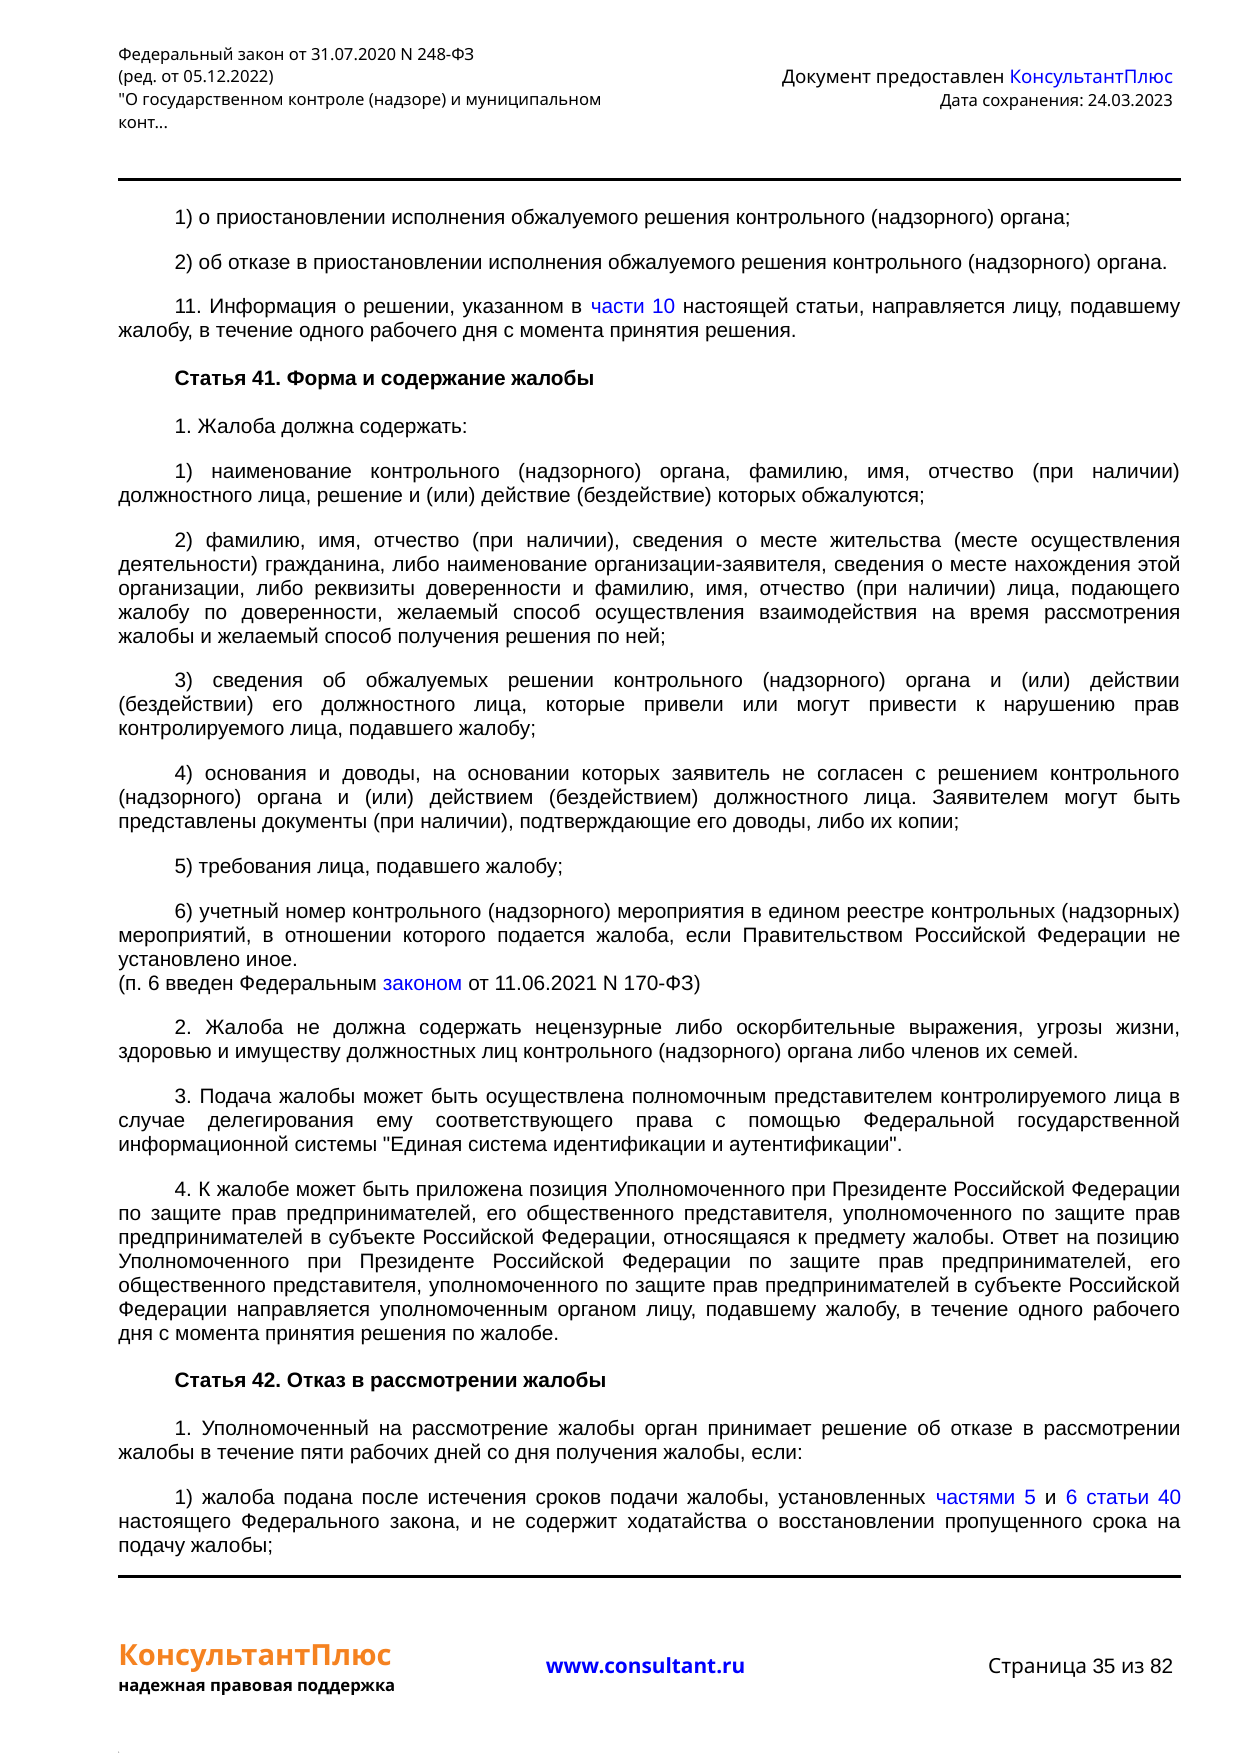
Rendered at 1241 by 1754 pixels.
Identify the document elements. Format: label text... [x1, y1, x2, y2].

text 11. Информация о решении, указанном в части 10 настоящей статьи, направляется лицу, подавшему жалобу, в течение одного рабочего дня с момента принятия решения. [118, 294, 1181, 342]
text 1. Жалоба должна содержать: [118, 414, 1181, 438]
text 6) учетный номер контрольного (надзорного) мероприятия в едином реестре контрольных (надзорных) мероприятий, в отношении которого подается жалоба, если Правительством Российской Федерации не установлено иное. [118, 898, 1181, 970]
text 1) о приостановлении исполнения обжалуемого решения контрольного (надзорного) органа; [118, 205, 1181, 229]
text 3. Подача жалобы может быть осуществлена полномочным представителем контролируемого лица в случае делегирования ему соответствующего права с помощью Федеральной государственной информационной системы "Единая система идентификации и аутентификации". [118, 1084, 1181, 1156]
text 4. К жалобе может быть приложена позиция Уполномоченного при Президенте Российской Федерации по защите прав предпринимателей, его общественного представителя, уполномоченного по защите прав предпринимателей в субъекте Российской Федерации, относящаяся к предмету жалобы. Ответ на позицию Уполномоченного при Президенте Российской Федерации по защите прав предпринимателей, его общественного представителя, уполномоченного по защите прав предпринимателей в субъекте Российской Федерации направляется уполномоченным органом лицу, подавшему жалобу, в течение одного рабочего дня с момента принятия решения по жалобе. [118, 1177, 1181, 1344]
text 5) требования лица, подавшего жалобу; [118, 854, 1181, 878]
text 2) об отказе в приостановлении исполнения обжалуемого решения контрольного (надзорного) органа. [118, 249, 1181, 273]
text 1) наименование контрольного (надзорного) органа, фамилию, имя, отчество (при наличии) должностного лица, решение и (или) действие (бездействие) которых обжалуются; [118, 459, 1181, 507]
title Статья 42. Отказ в рассмотрении жалобы [118, 1368, 1181, 1392]
text 1. Уполномоченный на рассмотрение жалобы орган принимает решение об отказе в рассмотрении жалобы в течение пяти рабочих дней со дня получения жалобы, если: [118, 1416, 1181, 1464]
title Статья 41. Форма и содержание жалобы [118, 366, 1181, 390]
text 2) фамилию, имя, отчество (при наличии), сведения о месте жительства (месте осуществления деятельности) гражданина, либо наименование организации-заявителя, сведения о месте нахождения этой организации, либо реквизиты доверенности и фамилию, имя, отчество (при наличии) лица, подающего жалобу по доверенности, желаемый способ осуществления взаимодействия на время рассмотрения жалобы и желаемый способ получения решения по ней; [118, 528, 1181, 647]
text 3) сведения об обжалуемых решении контрольного (надзорного) органа и (или) действии (бездействии) его должностного лица, которые привели или могут привести к нарушению прав контролируемого лица, подавшего жалобу; [118, 668, 1181, 740]
text 2. Жалоба не должна содержать нецензурные либо оскорбительные выражения, угрозы жизни, здоровью и имуществу должностных лиц контрольного (надзорного) органа либо членов их семей. [118, 1015, 1181, 1063]
text 4) основания и доводы, на основании которых заявитель не согласен с решением контрольного (надзорного) органа и (или) действием (бездействием) должностного лица. Заявителем могут быть представлены документы (при наличии), подтверждающие его доводы, либо их копии; [118, 761, 1181, 833]
text 1) жалоба подана после истечения сроков подачи жалобы, установленных частями 5 и 6 статьи 40 настоящего Федерального закона, и не содержит ходатайства о восстановлении пропущенного срока на подачу жалобы; [118, 1485, 1181, 1557]
text (п. 6 введен Федеральным законом от 11.06.2021 N 170-ФЗ) [118, 970, 1181, 994]
